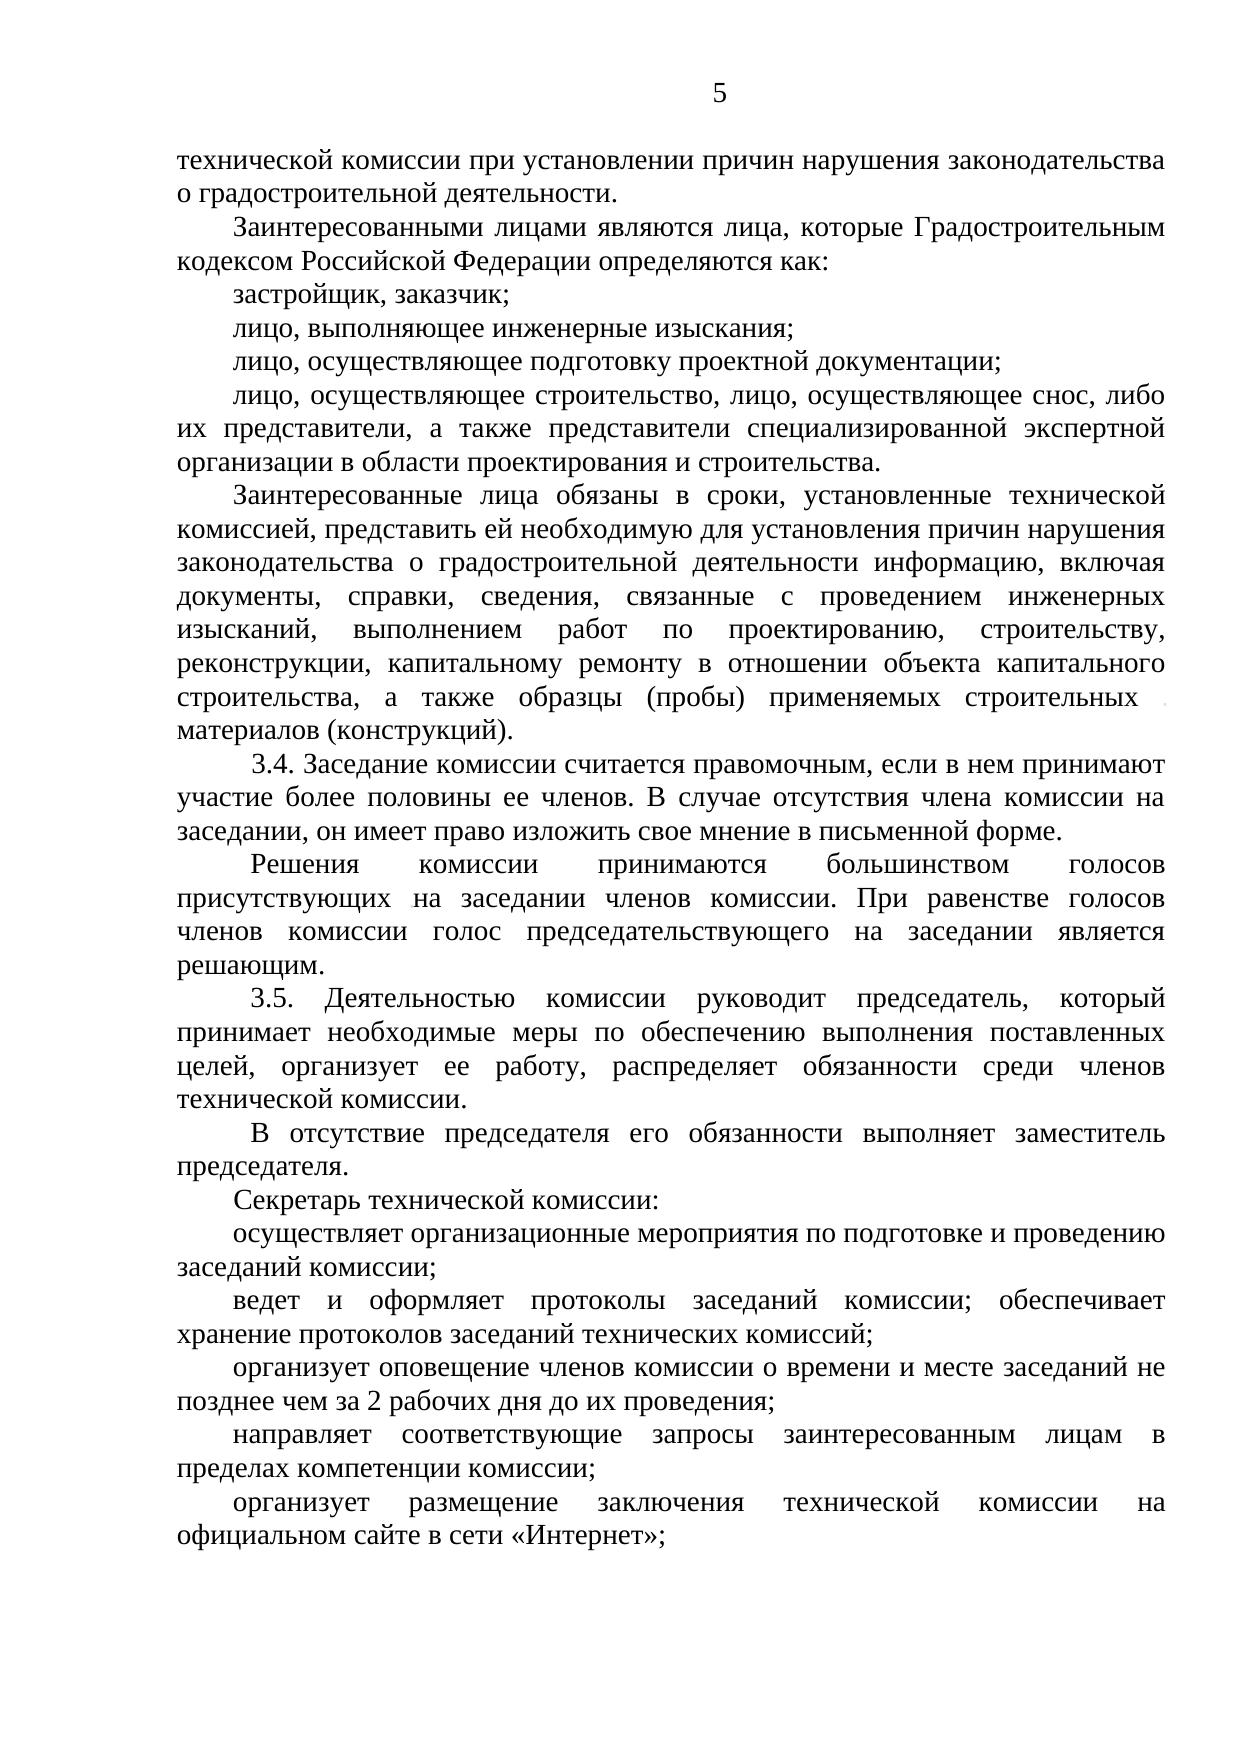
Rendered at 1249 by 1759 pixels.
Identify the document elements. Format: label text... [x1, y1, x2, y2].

text застройщик, заказчик; [177, 276, 1167, 310]
text В отсутствие председателя его обязанности выполняет заместитель председателя. [177, 1115, 1167, 1182]
text осуществляет организационные мероприятия по подготовке и проведению заседаний комиссии; [177, 1215, 1167, 1282]
text организует оповещение членов комиссии о времени и месте заседаний не позднее чем за 2 рабочих дня до их проведения; [177, 1349, 1167, 1417]
text организует размещение заключения технической комиссии на официальном сайте в сети «Интернет»; [177, 1484, 1167, 1551]
text Заинтересованными лицами являются лица, которые Градостроительным кодексом Российской Федерации определяются как: [177, 209, 1167, 276]
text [177, 142, 1167, 209]
text Секретарь технической комиссии: [233, 1182, 1166, 1215]
text лицо, выполняющее инженерные изыскания; [177, 310, 1167, 343]
text лицо, осуществляющее подготовку проектной документации; [177, 343, 1167, 377]
text 3.4. Заседание комиссии считается правомочным, если в нем принимают участие более половины ее членов. В случае отсутствия члена комиссии на заседании, он имеет право изложить свое мнение в письменной форме. [177, 746, 1167, 846]
text 3.5. Деятельностью комиссии руководит председатель, который принимает необходимые меры по обеспечению выполнения поставленных целей, организует ее работу, распределяет обязанности среди членов технической комиссии. [177, 981, 1167, 1115]
text Решения комиссии принимаются большинством голосов присутствующих на заседании членов комиссии. При равенстве голосов членов комиссии голос председательствующего на заседании является решающим. [177, 846, 1167, 981]
text лицо, осуществляющее строительство, лицо, осуществляющее снос, либо их представители, а также представители специализированной экспертной организации в области проектирования и строительства. [177, 377, 1167, 477]
text ведет и оформляет протоколы заседаний комиссии; обеспечивает хранение протоколов заседаний технических комиссий; [177, 1282, 1167, 1349]
text направляет соответствующие запросы заинтересованным лицам в пределах компетенции комиссии; [177, 1417, 1167, 1484]
text Заинтересованные лица обязаны в сроки, установленные технической комиссией, представить ей необходимую для установления причин нарушения законодательства о градостроительной деятельности информацию, включая документы, справки, сведения, связанные с проведением инженерных изысканий, выполнением работ по проектированию, строительству, реконструкции, капитальному ремонту в отношении объекта капитального строительства, а также образцы (пробы) применяемых строительных материалов (конструкций). [177, 477, 1167, 746]
